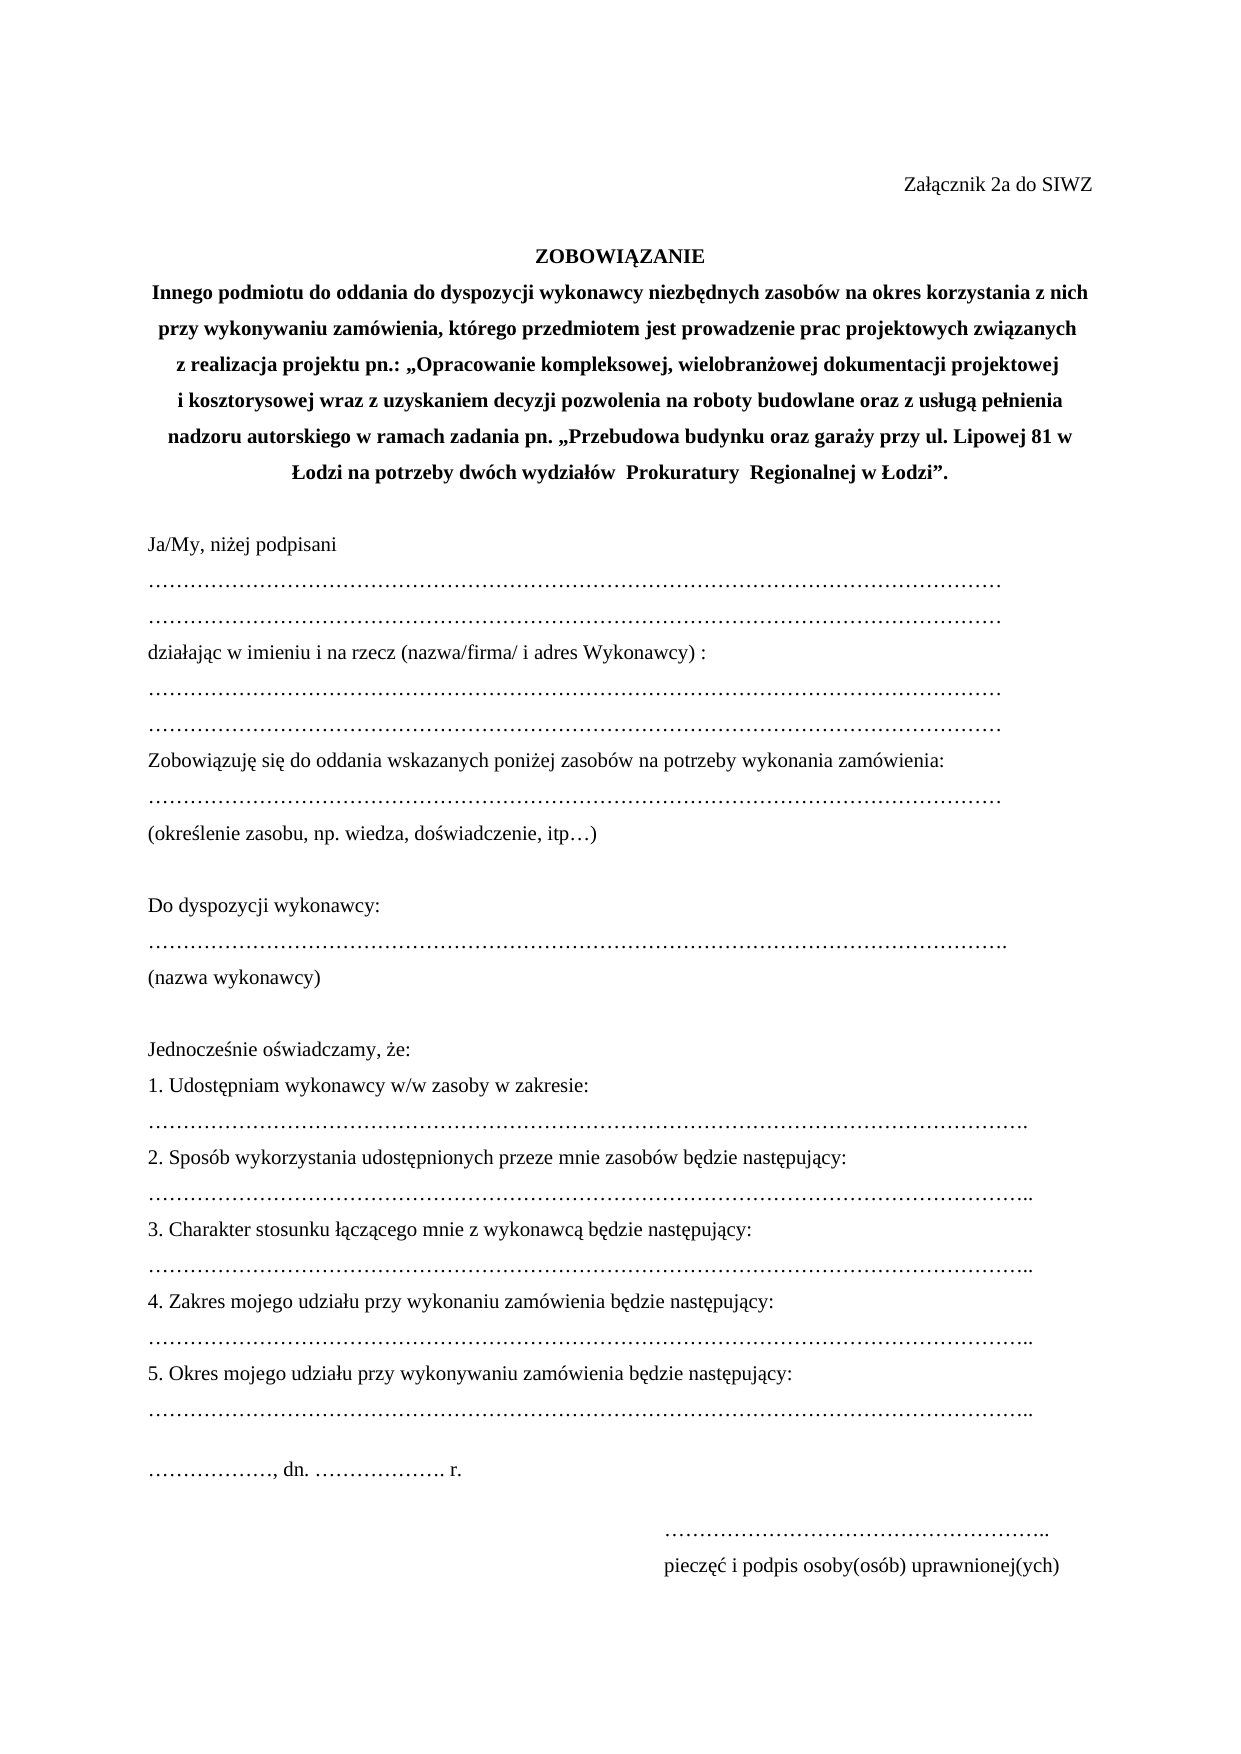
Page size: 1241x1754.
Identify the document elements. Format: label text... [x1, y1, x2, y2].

text ……………………………………………………………………………………………………………. [148, 929, 1093, 953]
text ……………………………………………………………………………………………………………….. [148, 1397, 1093, 1421]
text 1. Udostępniam wykonawcy w/w zasoby w zakresie: [148, 1073, 1093, 1097]
text ……………………………………………………………………………………………………………….. [148, 1325, 1093, 1349]
text ………………, dn. ………………. r. [148, 1457, 1093, 1481]
text …………………………………………………………………………………………………………… [148, 604, 1093, 628]
text Zobowiązuję się do oddania wskazanych poniżej zasobów na potrzeby wykonania zamówienia: [148, 748, 1093, 772]
text …………………………………………………………………………………………………………… [148, 712, 1093, 736]
text (określenie zasobu, np. wiedza, doświadczenie, itp…) [148, 821, 1093, 844]
text 5. Okres mojego udziału przy wykonywaniu zamówienia będzie następujący: [148, 1361, 1093, 1385]
text Jednocześnie oświadczamy, że: [148, 1037, 1093, 1061]
text (nazwa wykonawcy) [148, 965, 1093, 989]
text działając w imieniu i na rzecz (nazwa/firma/ i adres Wykonawcy) : [148, 640, 1093, 664]
text 2. Sposób wykorzystania udostępnionych przeze mnie zasobów będzie następujący: [148, 1145, 1093, 1169]
text ZOBOWIĄZANIE [148, 244, 1093, 268]
text ………………………………………………………………………………………………………………. [148, 1109, 1093, 1133]
text 4. Zakres mojego udziału przy wykonaniu zamówienia będzie następujący: [148, 1289, 1093, 1313]
text Ja/My, niżej podpisani [148, 532, 1093, 556]
text pieczęć i podpis osoby(osób) uprawnionej(ych) [590, 1553, 1093, 1577]
text Innego podmiotu do oddania do dyspozycji wykonawcy niezbędnych zasobów na okres korzystania z nich przy wykonywaniu zamówienia, którego przedmiotem jest prowadzenie prac projektowych związanych z realizacja projektu pn.: „Opracowanie kompleksowej, wielobranżowej dokumentacji projektowej i kosztorysowej wraz z uzyskaniem decyzji pozwolenia na roboty budowlane oraz z usługą pełnienia nadzoru autorskiego w ramach zadania pn. „Przebudowa budynku oraz garaży przy ul. Lipowej 81 w Łodzi na potrzeby dwóch wydziałów Prokuratury Regionalnej w Łodzi”. [148, 280, 1093, 484]
text …………………………………………………………………………………………………………… [148, 784, 1093, 808]
text ……………………………………………………………………………………………………………….. [148, 1181, 1093, 1205]
text ……………………………………………………………………………………………………………….. [148, 1253, 1093, 1277]
text …………………………………………………………………………………………………………… [148, 568, 1093, 592]
text …………………………………………………………………………………………………………… [148, 676, 1093, 700]
text 3. Charakter stosunku łączącego mnie z wykonawcą będzie następujący: [148, 1217, 1093, 1241]
text Do dyspozycji wykonawcy: [148, 893, 1093, 917]
text Załącznik 2a do SIWZ [148, 172, 1093, 196]
text ……………………………………………….. [590, 1517, 1093, 1541]
